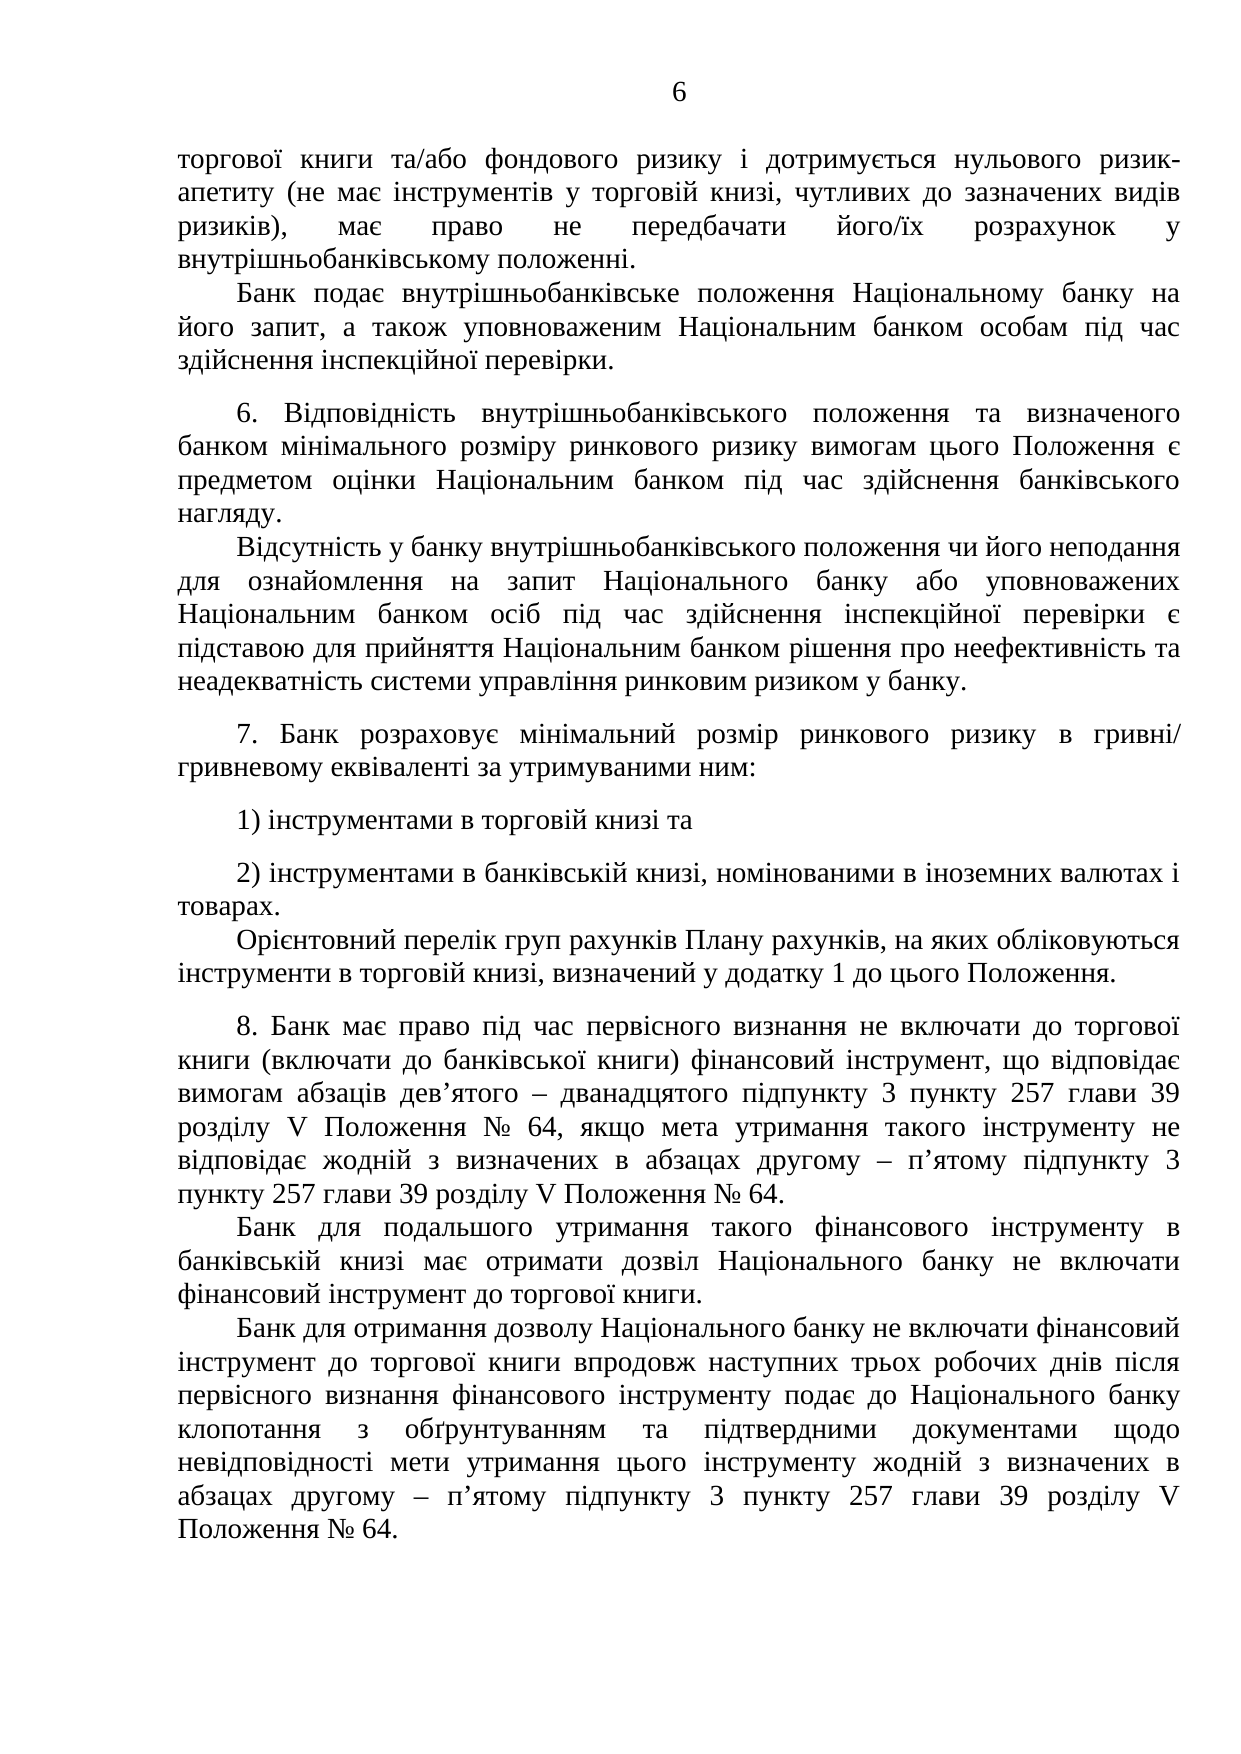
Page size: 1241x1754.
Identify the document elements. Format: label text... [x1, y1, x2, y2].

text Відсутність у банку внутрішньобанківського положення чи його неподання для ознайомлення на запит Національного банку або уповноважених Національним банком осіб під час здійснення інспекційної перевірки є підставою для прийняття Національним банком рішення про неефективність та неадекватність системи управління ринковим ризиком у банку. [177, 529, 1181, 697]
text Орієнтовний перелік груп рахунків Плану рахунків, на яких обліковуються інструменти в торговій книзі, визначений у додатку 1 до цього Положення. [177, 922, 1181, 989]
text 6. Відповідність внутрішньобанківського положення та визначеного банком мінімального розміру ринкового ризику вимогам цього Положення є предметом оцінки Національним банком під час здійснення банківського нагляду. [177, 395, 1181, 529]
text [177, 141, 1181, 275]
text 1) інструментами в торговій книзі та [177, 802, 1181, 836]
text 7. Банк розраховує мінімальний розмір ринкового ризику в гривні/ гривневому еквіваленті за утримуваними ним: [177, 716, 1181, 783]
text Банк для подальшого утримання такого фінансового інструменту в банківській книзі має отримати дозвіл Національного банку не включати фінансовий інструмент до торгової книги. [177, 1209, 1181, 1310]
text 8. Банк має право під час первісного визнання не включати до торгової книги (включати до банківської книги) фінансовий інструмент, що відповідає вимогам абзаців дев’ятого – дванадцятого підпункту 3 пункту 257 глави 39 розділу V Положення № 64, якщо мета утримання такого інструменту не відповідає жодній з визначених в абзацах другому – п’ятому підпункту 3 пункту 257 глави 39 розділу V Положення № 64. [177, 1008, 1181, 1209]
text Банк для отримання дозволу Національного банку не включати фінансовий інструмент до торгової книги впродовж наступних трьох робочих днів після первісного визнання фінансового інструменту подає до Національного банку клопотання з обґрунтуванням та підтвердними документами щодо невідповідності мети утримання цього інструменту жодній з визначених в абзацах другому – п’ятому підпункту 3 пункту 257 глави 39 розділу V Положення № 64. [177, 1310, 1181, 1545]
text Банк подає внутрішньобанківське положення Національному банку на його запит, а також уповноваженим Національним банком особам під час здійснення інспекційної перевірки. [177, 275, 1181, 376]
text 2) інструментами в банківській книзі, номінованими в іноземних валютах і товарах. [177, 855, 1181, 922]
